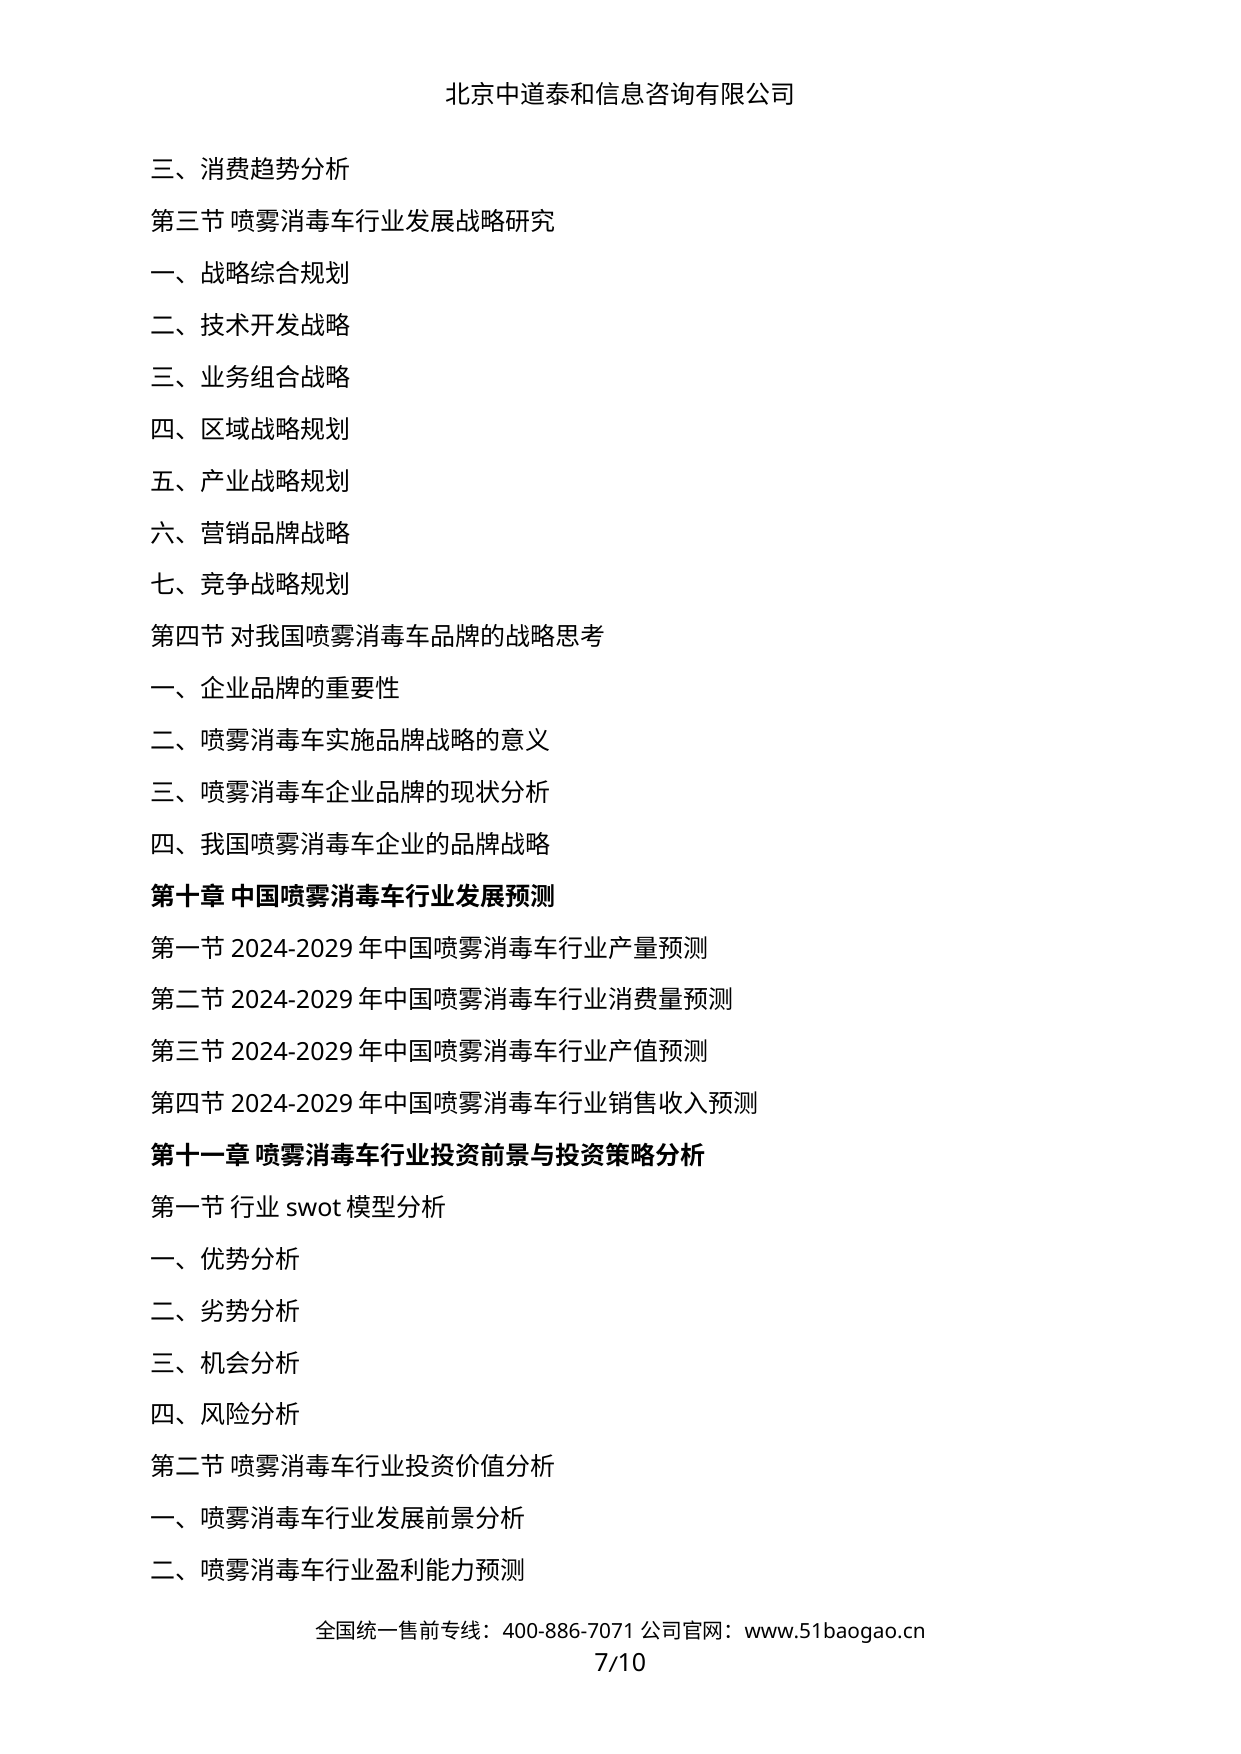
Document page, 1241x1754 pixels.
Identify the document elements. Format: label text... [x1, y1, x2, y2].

text 四、风险分析 [150, 1395, 1090, 1431]
text 一、战略综合规划 [150, 254, 1090, 290]
text 第三节 2024-2029年中国喷雾消毒车行业产值预测 [150, 1032, 1090, 1068]
text 一、优势分析 [150, 1239, 1090, 1276]
text 第四节 2024-2029年中国喷雾消毒车行业销售收入预测 [150, 1084, 1090, 1120]
text 第十一章 喷雾消毒车行业投资前景与投资策略分析 [150, 1136, 1090, 1172]
text 四、我国喷雾消毒车企业的品牌战略 [150, 824, 1090, 861]
text 二、喷雾消毒车行业盈利能力预测 [150, 1551, 1090, 1587]
text 四、区域战略规划 [150, 409, 1090, 446]
text 一、企业品牌的重要性 [150, 669, 1090, 705]
text 第十章 中国喷雾消毒车行业发展预测 [150, 876, 1090, 912]
text 一、喷雾消毒车行业发展前景分析 [150, 1499, 1090, 1535]
text 五、产业战略规划 [150, 461, 1090, 497]
text 二、劣势分析 [150, 1291, 1090, 1327]
text 第四节 对我国喷雾消毒车品牌的战略思考 [150, 617, 1090, 653]
text 三、消费趋势分析 [150, 150, 1090, 186]
text 三、喷雾消毒车企业品牌的现状分析 [150, 772, 1090, 809]
text 三、业务组合战略 [150, 357, 1090, 394]
text 二、技术开发战略 [150, 306, 1090, 342]
text 二、喷雾消毒车实施品牌战略的意义 [150, 721, 1090, 757]
text 六、营销品牌战略 [150, 513, 1090, 549]
text 七、竞争战略规划 [150, 565, 1090, 601]
text 第一节 2024-2029年中国喷雾消毒车行业产量预测 [150, 928, 1090, 964]
text 第一节 行业swot模型分析 [150, 1187, 1090, 1224]
text 第二节 喷雾消毒车行业投资价值分析 [150, 1447, 1090, 1483]
text 第二节 2024-2029年中国喷雾消毒车行业消费量预测 [150, 980, 1090, 1016]
text 第三节 喷雾消毒车行业发展战略研究 [150, 202, 1090, 238]
text 三、机会分析 [150, 1343, 1090, 1379]
